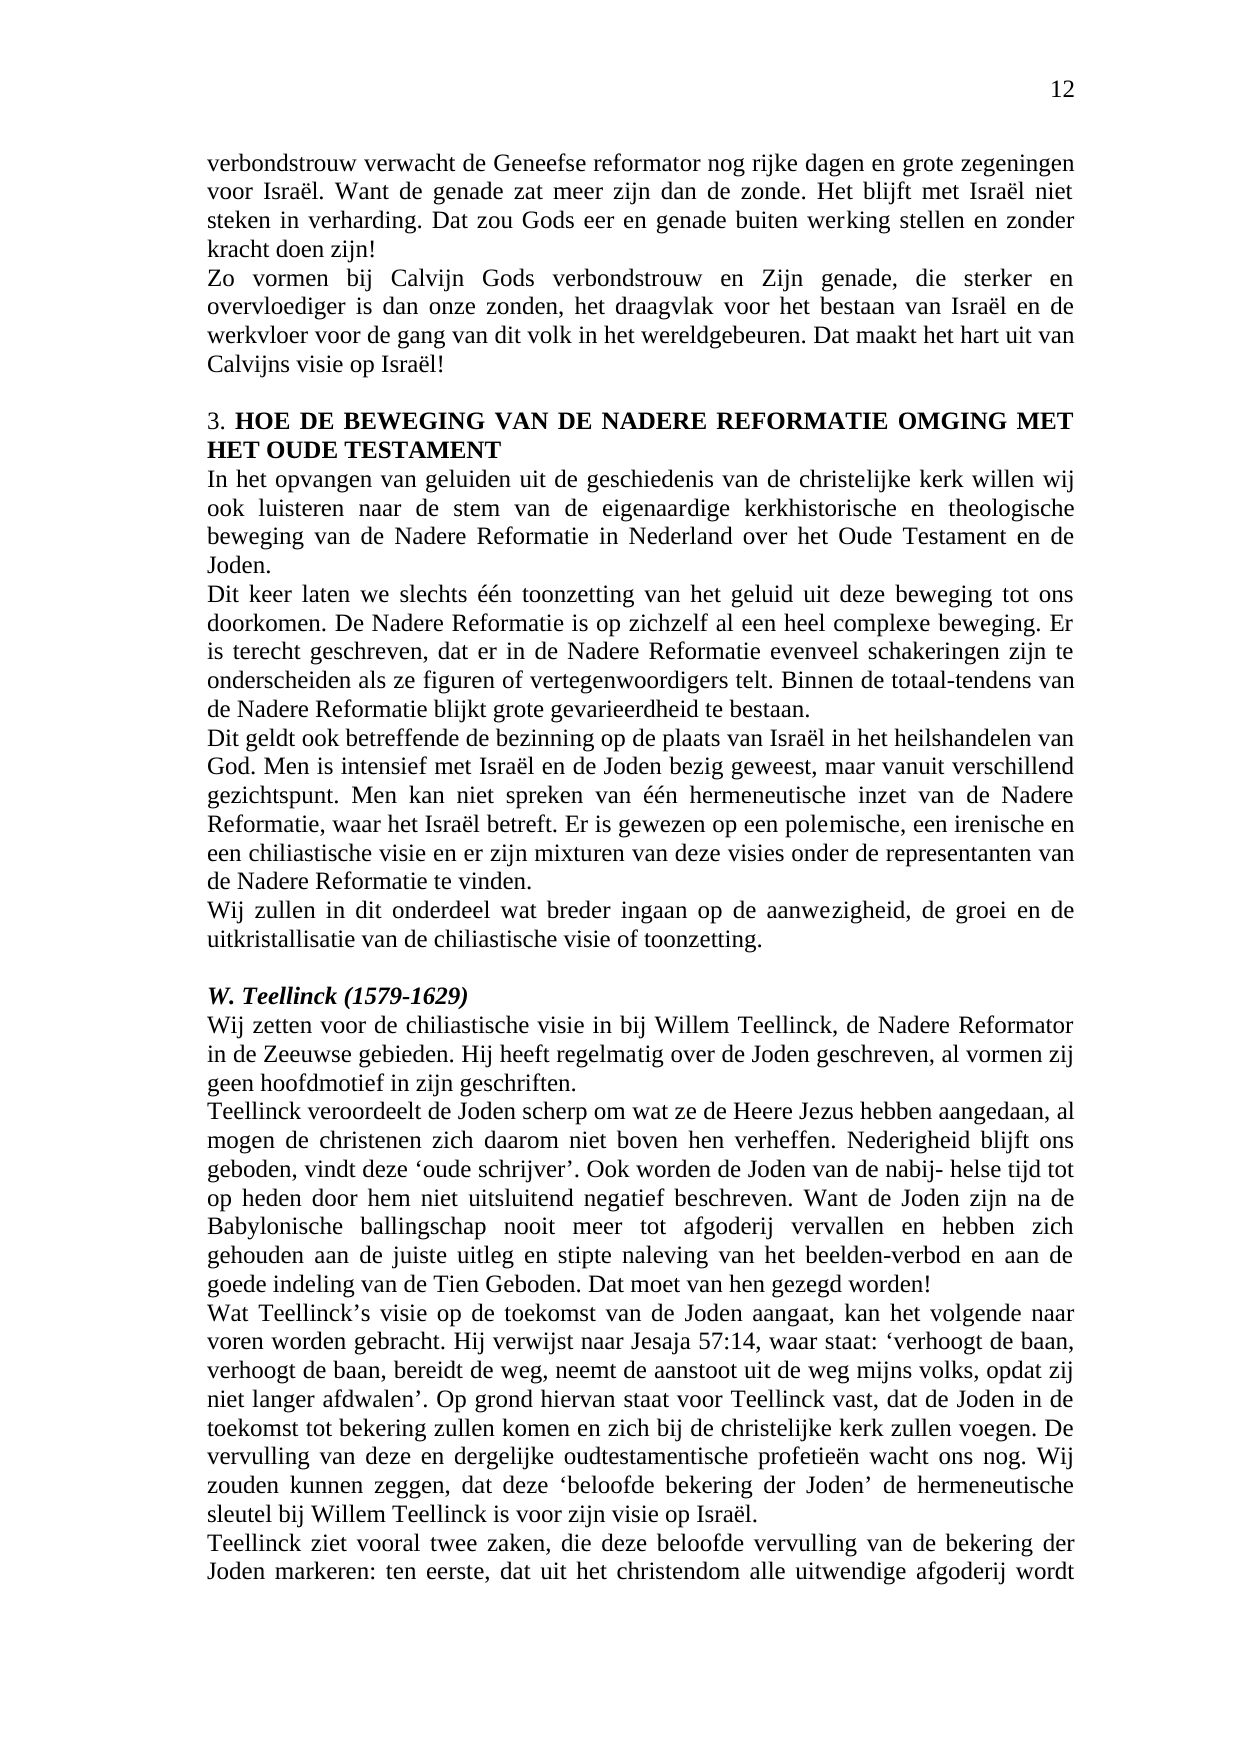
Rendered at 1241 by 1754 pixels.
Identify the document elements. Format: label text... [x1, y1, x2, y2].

text 3. HOE DE BEWEGING VAN DE NADERE REFORMATIE OMGING MET HET OUDE TESTAMENT [207, 406, 1075, 464]
text Wij zetten voor de chiliastische visie in bij Willem Teellinck, de Nadere Reformator in de Zeeuwse gebieden. Hij heeft regelmatig over de Joden geschreven, al vormen zij geen hoofdmotief in zijn geschriften. [207, 1010, 1075, 1096]
text Zo vormen bij Calvijn Gods verbondstrouw en Zijn genade, die sterker en overvloediger is dan onze zonden, het draagvlak voor het bestaan van Israël en de werkvloer voor de gang van dit volk in het wereldgebeuren. Dat maakt het hart uit van Calvijns visie op Israël! [207, 263, 1075, 378]
text Wat Teellinck’s visie op de toekomst van de Joden aangaat, kan het volgende naar voren worden gebracht. Hij verwijst naar Jesaja 57:14, waar staat: ‘verhoogt de baan, verhoogt de baan, bereidt de weg, neemt de aanstoot uit de weg mijns volks, opdat zij niet langer afdwalen’. Op grond hiervan staat voor Teellinck vast, dat de Joden in de toekomst tot bekering zullen komen en zich bij de christelijke kerk zullen voegen. De vervulling van deze en dergelijke oudtestamentische profetieën wacht ons nog. Wij zouden kunnen zeggen, dat deze ‘beloofde bekering der Joden’ de hermeneutische sleutel bij Willem Teellinck is voor zijn visie op Israël. [207, 1298, 1075, 1528]
text Dit keer laten we slechts één toonzetting van het geluid uit deze beweging tot ons doorkomen. De Nadere Reformatie is op zichzelf al een heel complexe beweging. Er is terecht geschreven, dat er in de Nadere Reformatie evenveel schakeringen zijn te onderscheiden als ze figuren of vertegenwoordigers telt. Binnen de totaal-tendens van de Nadere Reformatie blijkt grote gevarieerdheid te bestaan. [207, 579, 1075, 723]
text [207, 1528, 1075, 1585]
text In het opvangen van geluiden uit de geschiedenis van de christelijke kerk willen wij ook luisteren naar de stem van de eigenaardige kerkhistorische en theologische beweging van de Nadere Reformatie in Nederland over het Oude Testament en de Joden. [207, 464, 1075, 579]
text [207, 148, 1075, 263]
text Teellinck veroordeelt de Joden scherp om wat ze de Heere Jezus hebben aangedaan, al mogen de christenen zich daarom niet boven hen verheffen. Nederigheid blijft ons geboden, vindt deze ‘oude schrijver’. Ook worden de Joden van de nabij- helse tijd tot op heden door hem niet uitsluitend negatief beschreven. Want de Joden zijn na de Babylonische ballingschap nooit meer tot afgoderij vervallen en hebben zich gehouden aan de juiste uitleg en stipte naleving van het beelden-verbod en aan de goede indeling van de Tien Geboden. Dat moet van hen gezegd worden! [207, 1096, 1075, 1298]
text Wij zullen in dit onderdeel wat breder ingaan op de aanwezigheid, de groei en de uitkristallisatie van de chiliastische visie of toonzetting. [207, 895, 1075, 953]
text W. Teellinck (1579-1629) [207, 981, 1075, 1010]
text Dit geldt ook betreffende de bezinning op de plaats van Israël in het heilshandelen van God. Men is intensief met Israël en de Joden bezig geweest, maar vanuit verschillend gezichtspunt. Men kan niet spreken van één hermeneutische inzet van de Nadere Reformatie, waar het Israël betreft. Er is gewezen op een polemische, een irenische en een chiliastische visie en er zijn mixturen van deze visies onder de representanten van de Nadere Reformatie te vinden. [207, 723, 1075, 895]
